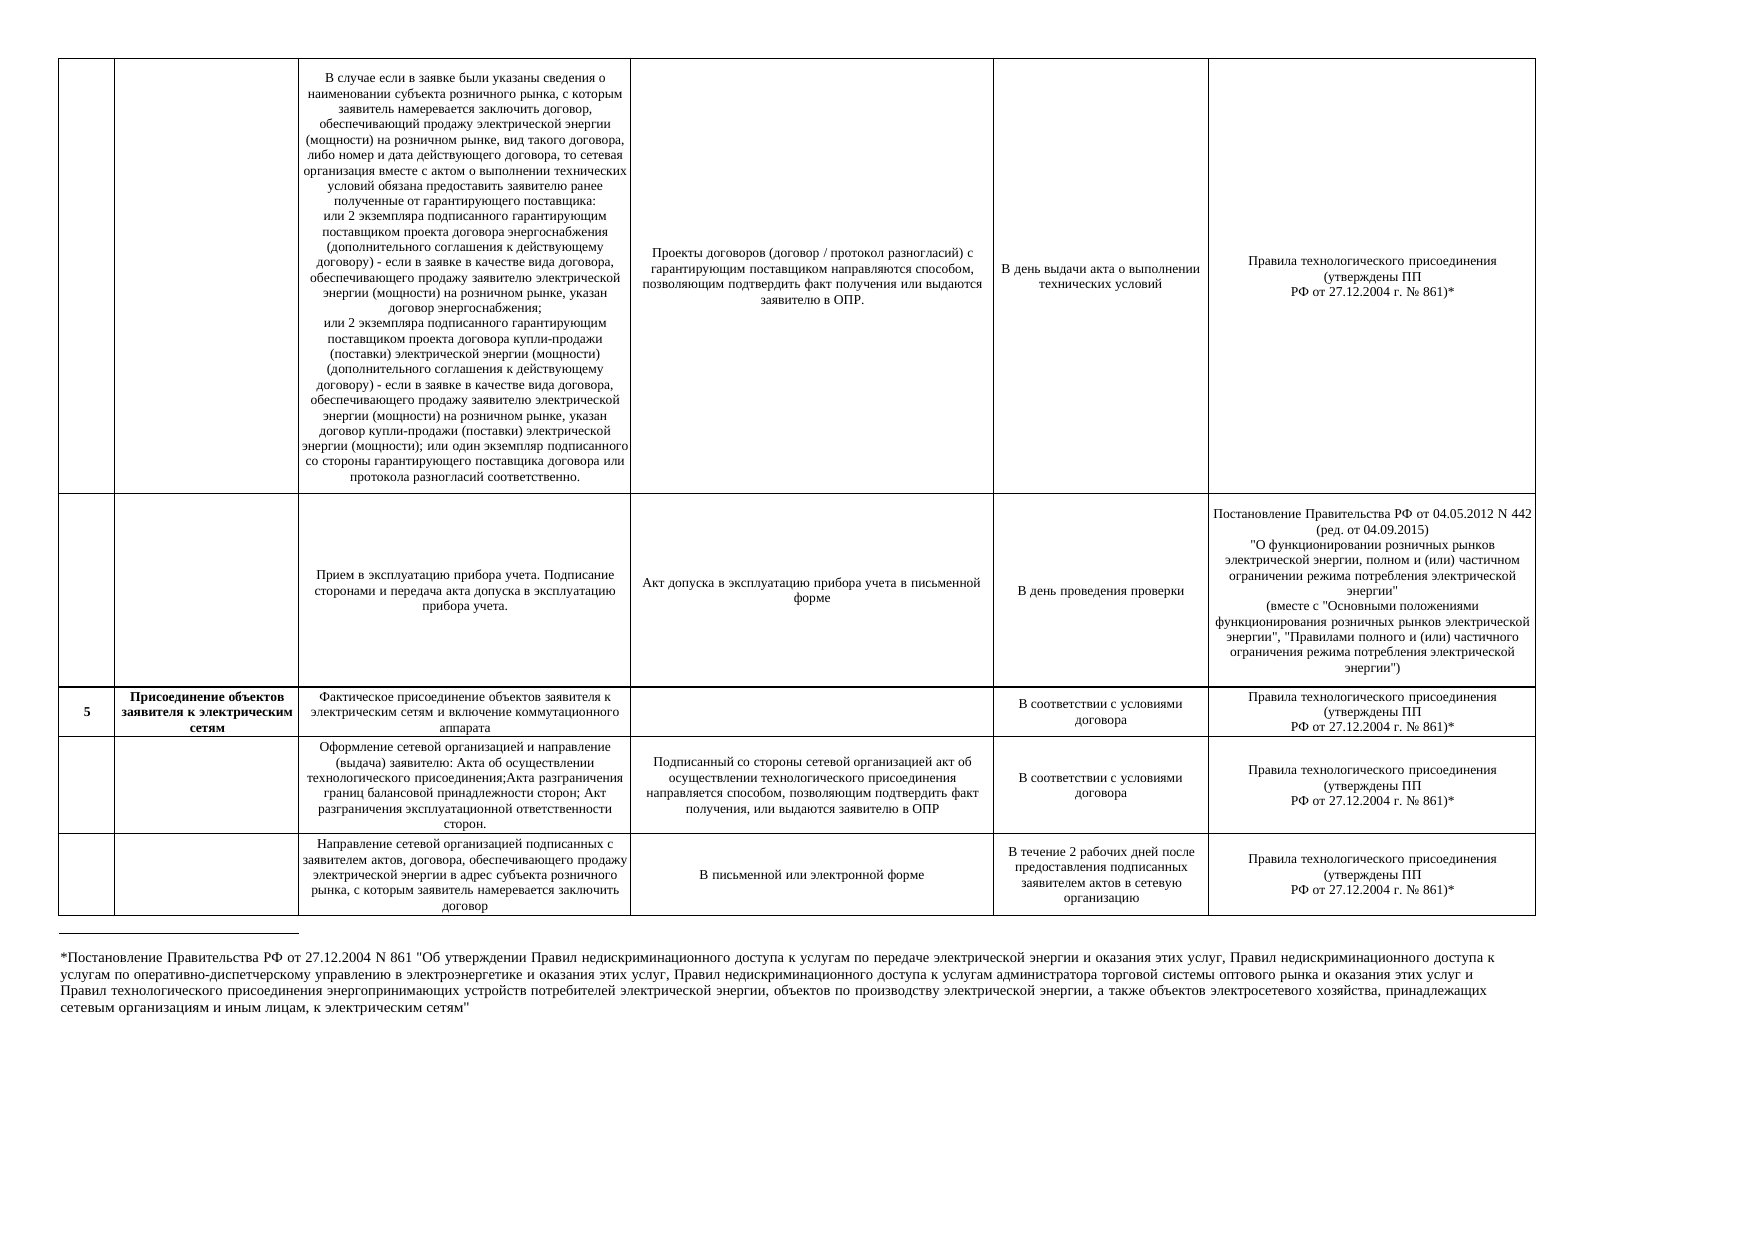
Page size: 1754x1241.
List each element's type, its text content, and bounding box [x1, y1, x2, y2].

table_header [59, 59, 114, 493]
table_cell Прием в эксплуатацию прибора учета. Подписание сторонами и передача акта допуска в эксплуатацию прибора учета. [299, 494, 630, 686]
table_cell Присоединение объектов заявителя к электрическим сетям [115, 688, 298, 736]
table_header В случае если в заявке были указаны сведения о наименовании субъекта розничного рынка, с которым заявитель намеревается заключить договор, обеспечивающий продажу электрической энергии (мощности) на розничном рынке, вид такого договора, либо номер и дата действующего договора, то сетевая организация вместе с актом о выполнении технических условий обязана предоставить заявителю ранее полученные от гарантирующего поставщика: или 2 экземпляра подписанного гарантирующим поставщиком проекта договора энергоснабжения (дополнительного соглашения к действующему договору) - если в заявке в качестве вида договора, обеспечивающего продажу заявителю электрической энергии (мощности) на розничном рынке, указан договор энергоснабжения; или 2 экземпляра подписанного гарантирующим поставщиком проекта договора купли-продажи (поставки) электрической энергии (мощности) (дополнительного соглашения к действующему договору) - если в заявке в качестве вида договора, обеспечивающего продажу заявителю электрической энергии (мощности) на розничном рынке, указан договор купли-продажи (поставки) электрической энергии (мощности); или один экземпляр подписанного со стороны гарантирующего поставщика договора или протокола разногласий соответственно. [299, 59, 630, 493]
table_cell Фактическое присоединение объектов заявителя к электрическим сетям и включение коммутационного аппарата [299, 688, 630, 736]
table_cell 5 [59, 688, 114, 736]
table_cell В соответствии с условиями договора [994, 737, 1208, 833]
table_header В день выдачи акта о выполнении технических условий [994, 59, 1208, 493]
table_header [115, 59, 298, 493]
table_cell В соответствии с условиями договора [994, 688, 1208, 736]
table_cell Постановление Правительства РФ от 04.05.2012 N 442 (ред. от 04.09.2015) "О функционировании розничных рынков электрической энергии, полном и (или) частичном ограничении режима потребления электрической энергии" (вместе с "Основными положениями функционирования розничных рынков электрической энергии", "Правилами полного и (или) частичного ограничения режима потребления электрической энергии") [1209, 494, 1535, 686]
table_cell [631, 688, 993, 736]
table_cell Оформление сетевой организацией и направление (выдача) заявителю: Акта об осуществлении технологического присоединения;Акта разграничения границ балансовой принадлежности сторон; Акт разграничения эксплуатационной ответственности сторон. [299, 737, 630, 833]
table_cell Правила технологического присоединения (утверждены ПП РФ от 27.12.2004 г. № 861)* [1209, 834, 1535, 914]
table_cell [115, 737, 298, 833]
table_cell В день проведения проверки [994, 494, 1208, 686]
table_cell Акт допуска в эксплуатацию прибора учета в письменной форме [631, 494, 993, 686]
table_cell В течение 2 рабочих дней после предоставления подписанных заявителем актов в сетевую организацию [994, 834, 1208, 914]
table_cell [59, 834, 114, 914]
table_cell [59, 737, 114, 833]
table_cell [115, 494, 298, 686]
table_header Проекты договоров (договор / протокол разногласий) с гарантирующим поставщиком направляются способом, позволяющим подтвердить факт получения или выдаются заявителю в ОПР. [631, 59, 993, 493]
table_cell Правила технологического присоединения (утверждены ПП РФ от 27.12.2004 г. № 861)* [1209, 688, 1535, 736]
table_cell [115, 834, 298, 914]
text *Постановление Правительства РФ от 27.12.2004 N 861 "Об утверждении Правил недискриминационного доступа к услугам по передаче электрической энергии и оказания этих услуг, Правил недискриминационного доступа к услугам по оперативно-диспетчерскому управлению в электроэнергетике и оказания этих услуг, Правил недискриминационного доступа к услугам администратора торговой системы оптового рынка и оказания этих услуг и Правил технологического присоединения энергопринимающих устройств потребителей электрической энергии, объектов по производству электрической энергии, а также объектов электросетевого хозяйства, принадлежащих сетевым организациям и иным лицам, к электрическим сетям" [60, 949, 1517, 1015]
table_cell [59, 494, 114, 686]
table_cell Направление сетевой организацией подписанных с заявителем актов, договора, обеспечивающего продажу электрической энергии в адрес субъекта розничного рынка, с которым заявитель намеревается заключить договор [299, 834, 630, 914]
table_cell В письменной или электронной форме [631, 834, 993, 914]
table_cell Правила технологического присоединения (утверждены ПП РФ от 27.12.2004 г. № 861)* [1209, 737, 1535, 833]
table_header Правила технологического присоединения (утверждены ПП РФ от 27.12.2004 г. № 861)* [1209, 59, 1535, 493]
table_cell Подписанный со стороны сетевой организацией акт об осуществлении технологического присоединения направляется способом, позволяющим подтвердить факт получения, или выдаются заявителю в ОПР [631, 737, 993, 833]
